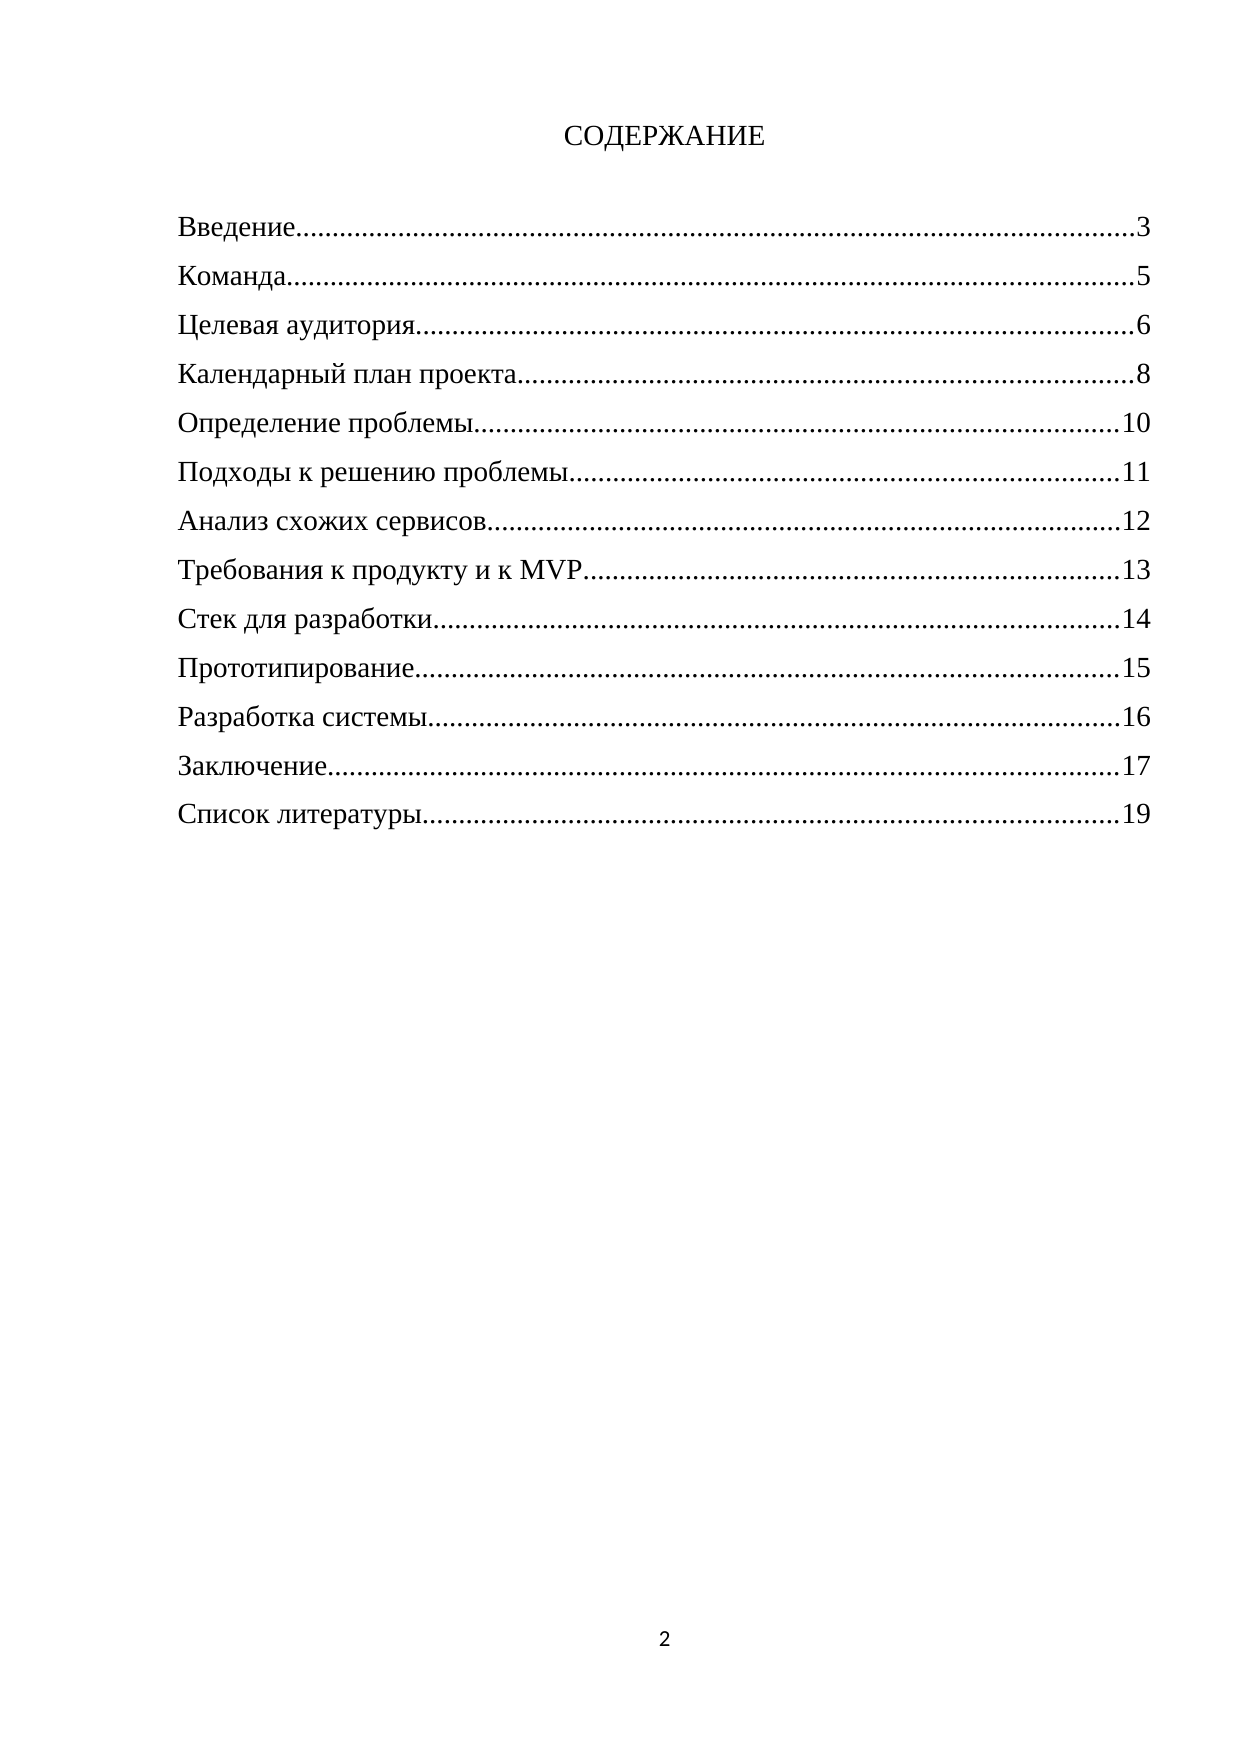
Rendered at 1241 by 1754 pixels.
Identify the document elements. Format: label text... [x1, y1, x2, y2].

subtitle СОДЕРЖАНИЕ [177, 118, 1152, 152]
